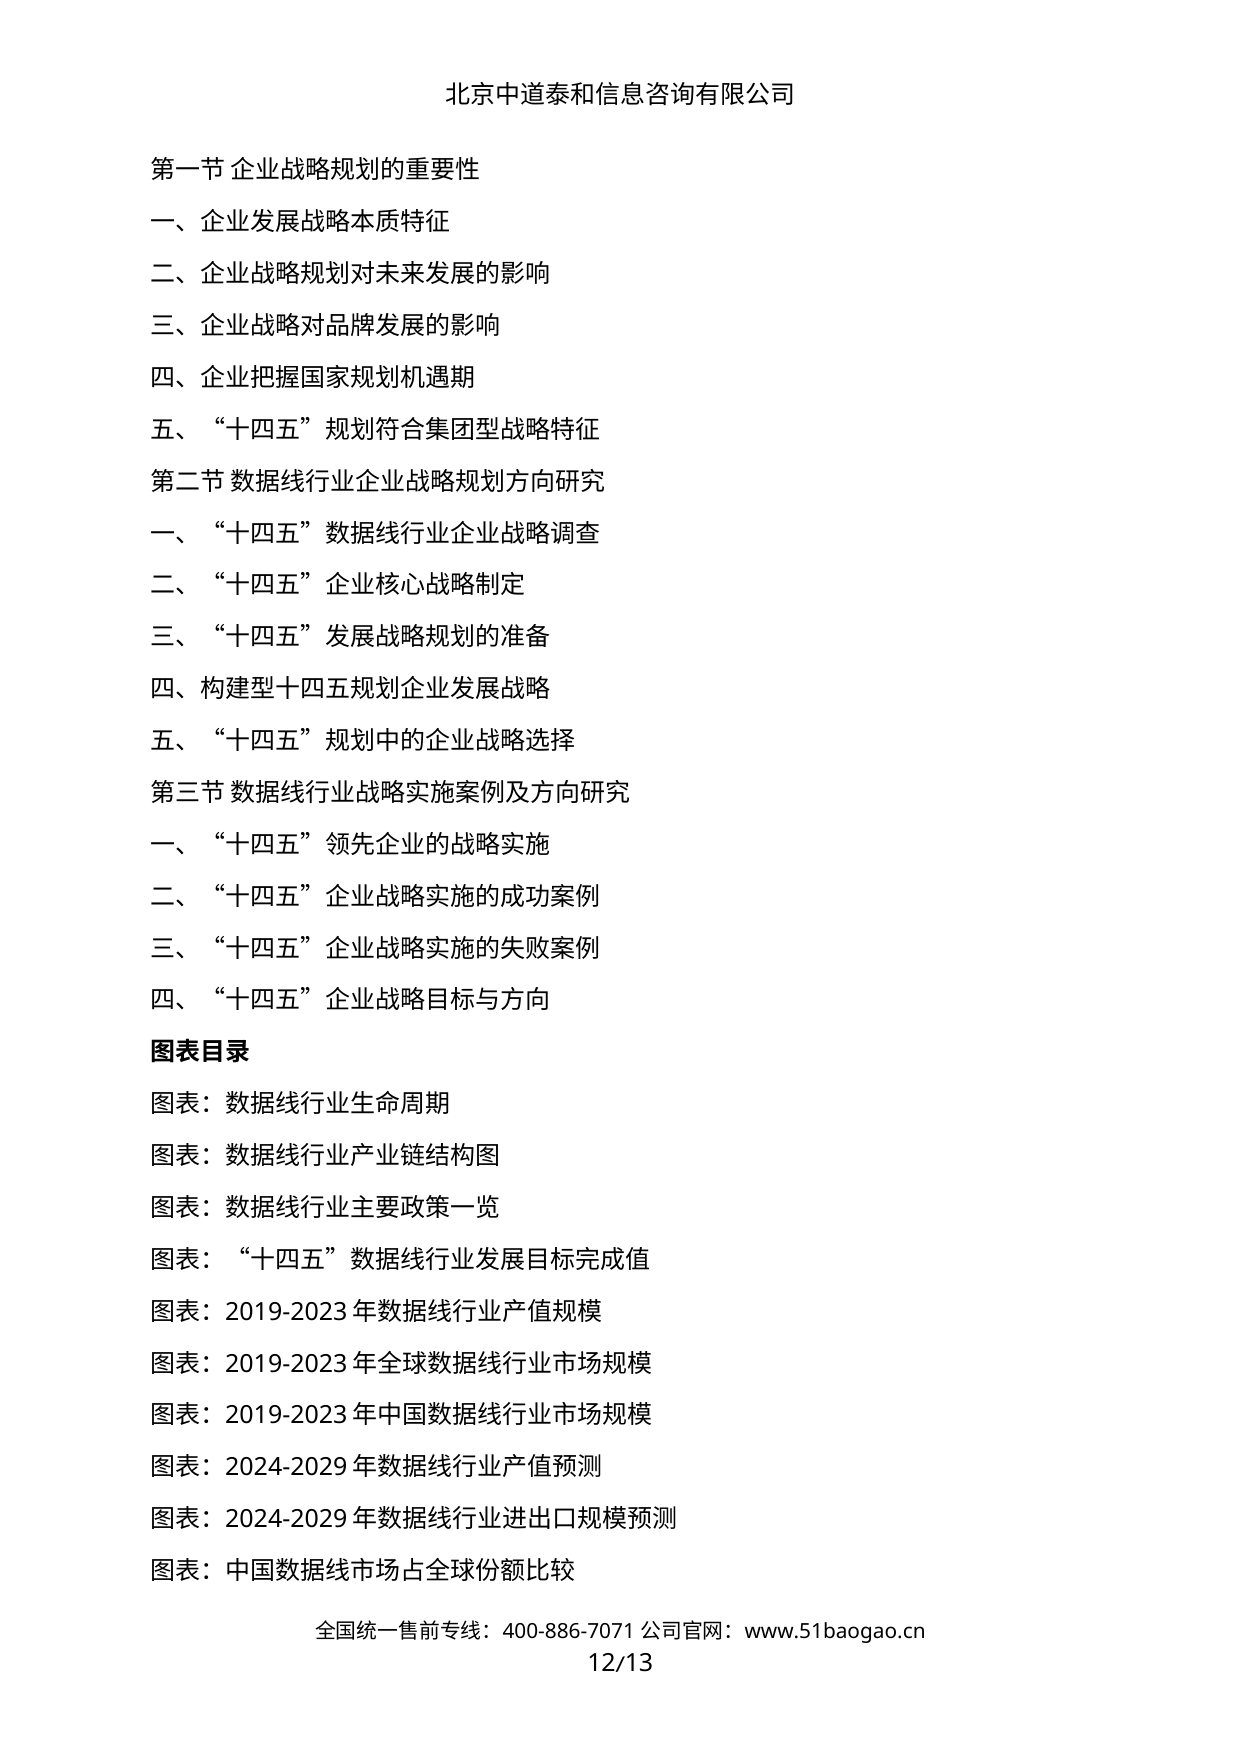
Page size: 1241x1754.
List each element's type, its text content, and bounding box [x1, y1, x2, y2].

text 图表：数据线行业生命周期 [150, 1084, 1090, 1120]
text 图表：2019-2023年中国数据线行业市场规模 [150, 1395, 1090, 1431]
text 图表目录 [150, 1032, 1090, 1068]
text 五、“十四五”规划中的企业战略选择 [150, 721, 1090, 757]
text 图表：2024-2029年数据线行业进出口规模预测 [150, 1499, 1090, 1535]
text 四、构建型十四五规划企业发展战略 [150, 669, 1090, 705]
text 四、“十四五”企业战略目标与方向 [150, 980, 1090, 1016]
text 图表：“十四五”数据线行业发展目标完成值 [150, 1239, 1090, 1276]
text 图表：数据线行业产业链结构图 [150, 1136, 1090, 1172]
text 五、“十四五”规划符合集团型战略特征 [150, 409, 1090, 446]
text 一、企业发展战略本质特征 [150, 202, 1090, 238]
text 一、“十四五”数据线行业企业战略调查 [150, 513, 1090, 549]
text 图表：数据线行业主要政策一览 [150, 1187, 1090, 1224]
text 图表：2019-2023年数据线行业产值规模 [150, 1291, 1090, 1327]
text 二、“十四五”企业战略实施的成功案例 [150, 876, 1090, 912]
text 第一节 企业战略规划的重要性 [150, 150, 1090, 186]
text 图表：2019-2023年全球数据线行业市场规模 [150, 1343, 1090, 1379]
text 三、“十四五”企业战略实施的失败案例 [150, 928, 1090, 964]
text 四、企业把握国家规划机遇期 [150, 357, 1090, 394]
text 二、企业战略规划对未来发展的影响 [150, 254, 1090, 290]
text 图表：2024-2029年数据线行业产值预测 [150, 1447, 1090, 1483]
text 二、“十四五”企业核心战略制定 [150, 565, 1090, 601]
text 一、“十四五”领先企业的战略实施 [150, 824, 1090, 861]
text 第三节 数据线行业战略实施案例及方向研究 [150, 772, 1090, 809]
text 三、企业战略对品牌发展的影响 [150, 306, 1090, 342]
text 图表：中国数据线市场占全球份额比较 [150, 1551, 1090, 1587]
text 三、“十四五”发展战略规划的准备 [150, 617, 1090, 653]
text 第二节 数据线行业企业战略规划方向研究 [150, 461, 1090, 497]
